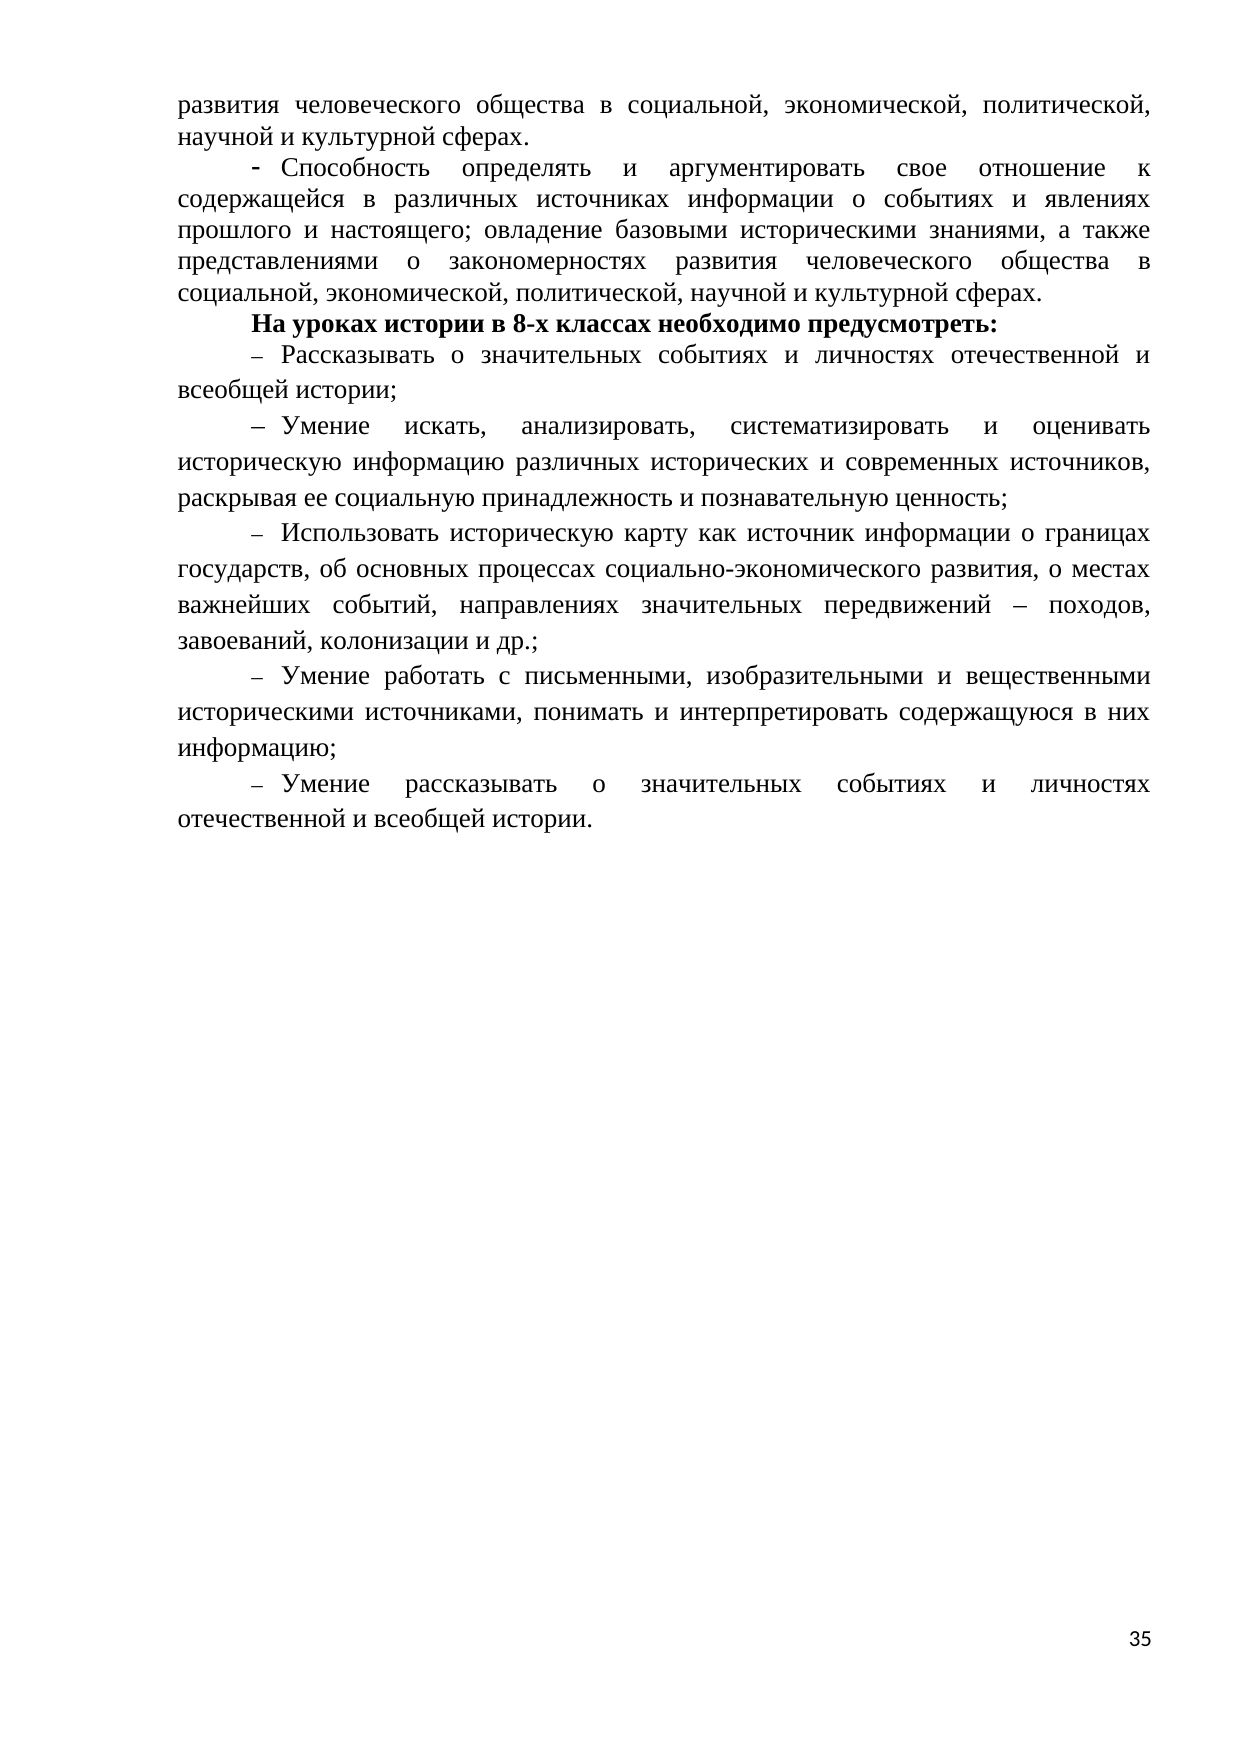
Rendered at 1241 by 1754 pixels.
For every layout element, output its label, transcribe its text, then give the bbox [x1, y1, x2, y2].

list Использовать историческую карту как источник информации о границах государств, об основных процессах социально-экономического развития, о местах важнейших событий, направлениях значительных передвижений – походов, завоеваний, колонизации и др.; [177, 517, 1152, 655]
list Умение рассказывать о значительных событиях и личностях отечественной и всеобщей истории. [177, 767, 1152, 833]
list Умение искать, анализировать, систематизировать и оценивать историческую информацию различных исторических и современных источников, раскрывая ее социальную принадлежность и познавательную ценность; [177, 409, 1152, 512]
list Способность определять и аргументировать свое отношение к содержащейся в различных источниках информации о событиях и явлениях прошлого и настоящего; овладение базовыми историческими знаниями, а также представлениями о закономерностях развития человеческого общества в социальной, экономической, политической, научной и культурной сферах. [177, 151, 1152, 307]
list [177, 89, 1152, 151]
list На уроках истории в 8-х классах необходимо предусмотреть: [251, 307, 1152, 338]
list Рассказывать о значительных событиях и личностях отечественной и всеобщей истории; [177, 338, 1152, 405]
list Умение работать с письменными, изобразительными и вещественными историческими источниками, понимать и интерпретировать содержащуюся в них информацию; [177, 659, 1152, 762]
